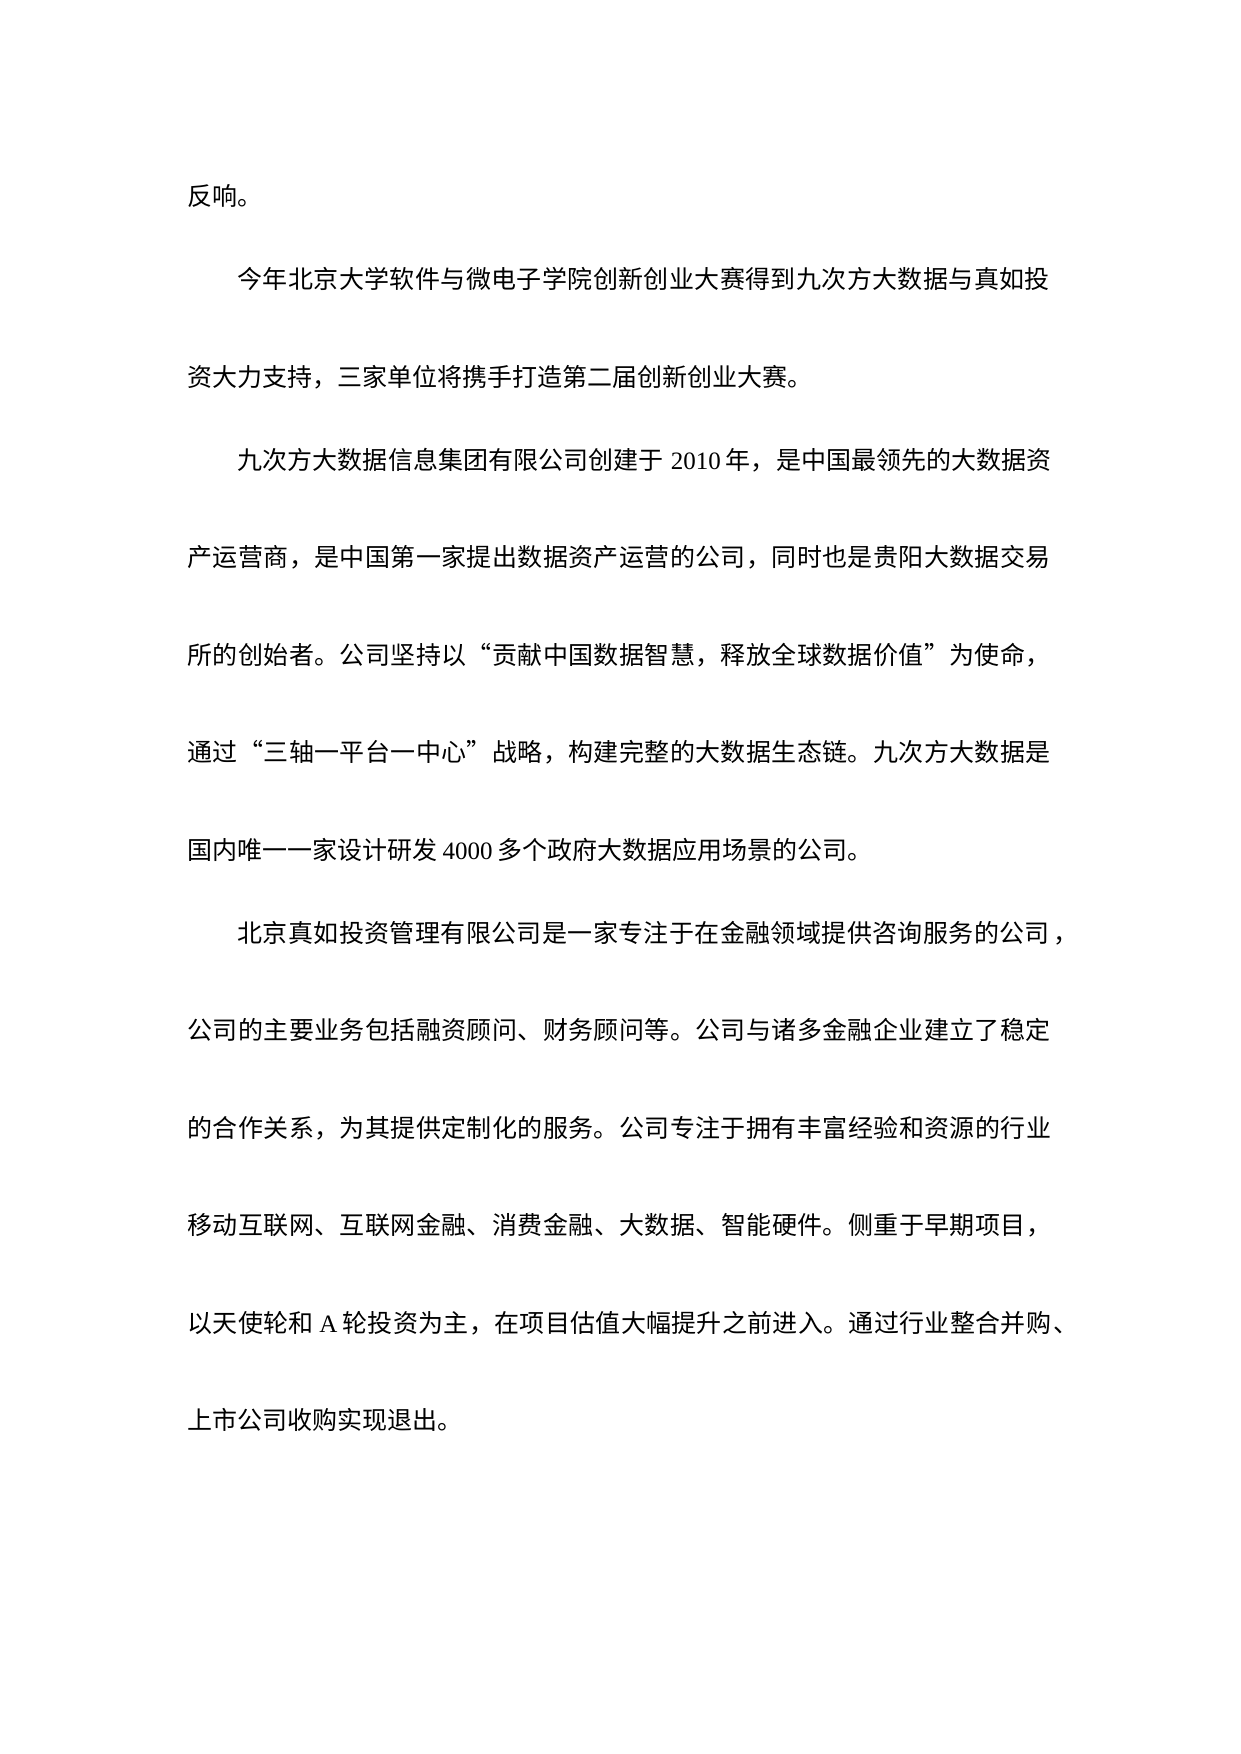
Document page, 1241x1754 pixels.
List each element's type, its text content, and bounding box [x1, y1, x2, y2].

text 北京真如投资管理有限公司是一家专注于在金融领域提供咨询服务的公司，公司的主要业务包括融资顾问、财务顾问等。公司与诸多金融企业建立了稳定的合作关系，为其提供定制化的服务。公司专注于拥有丰富经验和资源的行业，移动互联网、互联网金融、消费金融、大数据、智能硬件。侧重于早期项目，以天使轮和A轮投资为主，在项目估值大幅提升之前进入。通过行业整合并购、上市公司收购实现退出。 [187, 899, 1053, 1451]
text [187, 162, 1053, 227]
text 九次方大数据信息集团有限公司创建于2010年，是中国最领先的大数据资产运营商，是中国第一家提出数据资产运营的公司，同时也是贵阳大数据交易所的创始者。公司坚持以“贡献中国数据智慧，释放全球数据价值”为使命，通过“三轴一平台一中心”战略，构建完整的大数据生态链。九次方大数据是国内唯一一家设计研发4000多个政府大数据应用场景的公司。 [187, 426, 1053, 881]
text 今年北京大学软件与微电子学院创新创业大赛得到九次方大数据与真如投资大力支持，三家单位将携手打造第二届创新创业大赛。 [187, 245, 1053, 408]
